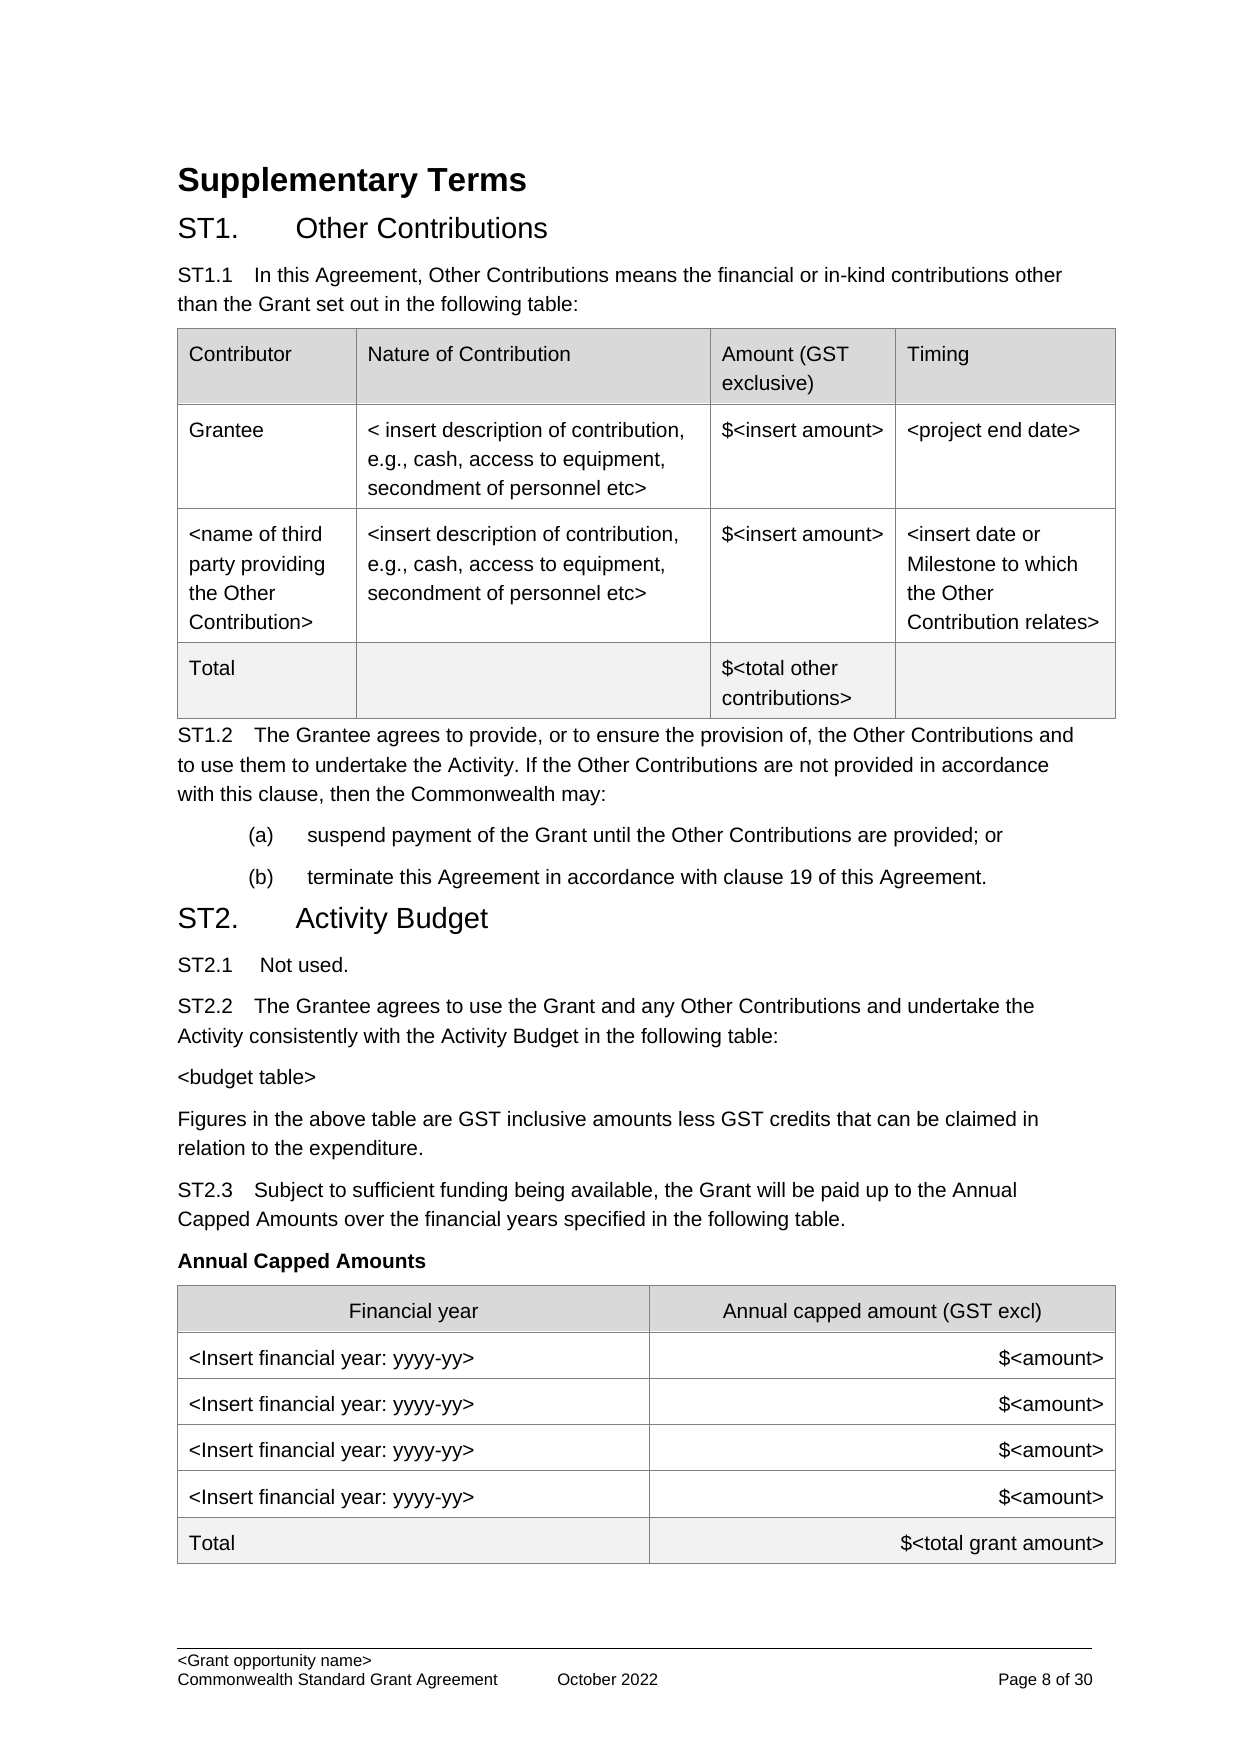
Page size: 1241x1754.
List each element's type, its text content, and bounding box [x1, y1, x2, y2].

table_header Annual capped amount (GST excl) [650, 1286, 1115, 1331]
subtitle Other Contributions [177, 211, 1092, 245]
table_cell $<amount> [650, 1425, 1115, 1470]
text ST2.3 Subject to sufficient funding being available, the Grant will be paid up to the Annual Capped Amounts over the financial years specified in the following table. [177, 1172, 1092, 1231]
table_cell <insert date or Milestone to which the Other Contribution relates> [896, 509, 1115, 642]
table_header Amount (GST exclusive) [711, 329, 895, 403]
table_cell $<total other contributions> [711, 643, 895, 718]
table_cell Total [178, 643, 356, 718]
text Figures in the above table are GST inclusive amounts less GST credits that can be claimed in relation to the expenditure. [177, 1102, 1092, 1160]
text ST2.2 The Grantee agrees to use the Grant and any Other Contributions and undertake the Activity consistently with the Activity Budget in the following table: [177, 989, 1092, 1047]
table_cell <name of third party providing the Other Contribution> [178, 509, 356, 642]
text ST1.1 In this Agreement, Other Contributions means the financial or in-kind contributions other than the Grant set out in the following table: [177, 257, 1092, 316]
table_cell $<amount> [650, 1333, 1115, 1378]
text ST1.2 The Grantee agrees to provide, or to ensure the provision of, the Other Contributions and to use them to undertake the Activity. If the Other Contributions are not provided in accordance with this clause, then the Commonwealth may: [177, 719, 1092, 806]
table_header Nature of Contribution [357, 329, 710, 403]
table_cell $<insert amount> [711, 405, 895, 508]
table_cell < insert description of contribution, e.g., cash, access to equipment, secondment of personnel etc> [357, 405, 710, 508]
table_cell <project end date> [896, 405, 1115, 508]
table_cell <insert description of contribution, e.g., cash, access to equipment, secondment of personnel etc> [357, 509, 710, 642]
table_cell Grantee [178, 405, 356, 508]
subtitle Activity Budget [177, 901, 1092, 935]
table_cell <Insert financial year: yyyy-yy> [178, 1425, 649, 1470]
list suspend payment of the Grant until the Other Contributions are provided; or [248, 818, 1092, 847]
table_cell $<amount> [650, 1379, 1115, 1424]
table_header Timing [896, 329, 1115, 403]
table_cell $<insert amount> [711, 509, 895, 642]
table_cell <Insert financial year: yyyy-yy> [178, 1471, 649, 1517]
table_cell Total [178, 1518, 649, 1563]
list terminate this Agreement in accordance with clause 19 of this Agreement. [248, 860, 1092, 889]
table_cell $<amount> [650, 1471, 1115, 1517]
table_header Contributor [178, 329, 356, 403]
table_cell $<total grant amount> [650, 1518, 1115, 1563]
table_cell <Insert financial year: yyyy-yy> [178, 1333, 649, 1378]
list ST2.1 Not used. [177, 947, 1092, 977]
table_cell [896, 643, 1115, 718]
table_cell <Insert financial year: yyyy-yy> [178, 1379, 649, 1424]
text <budget table> [177, 1060, 1092, 1089]
table_header Financial year [178, 1286, 649, 1331]
subtitle Supplementary Terms [177, 160, 1092, 199]
text Annual Capped Amounts [177, 1243, 1092, 1272]
table_cell [357, 643, 710, 718]
